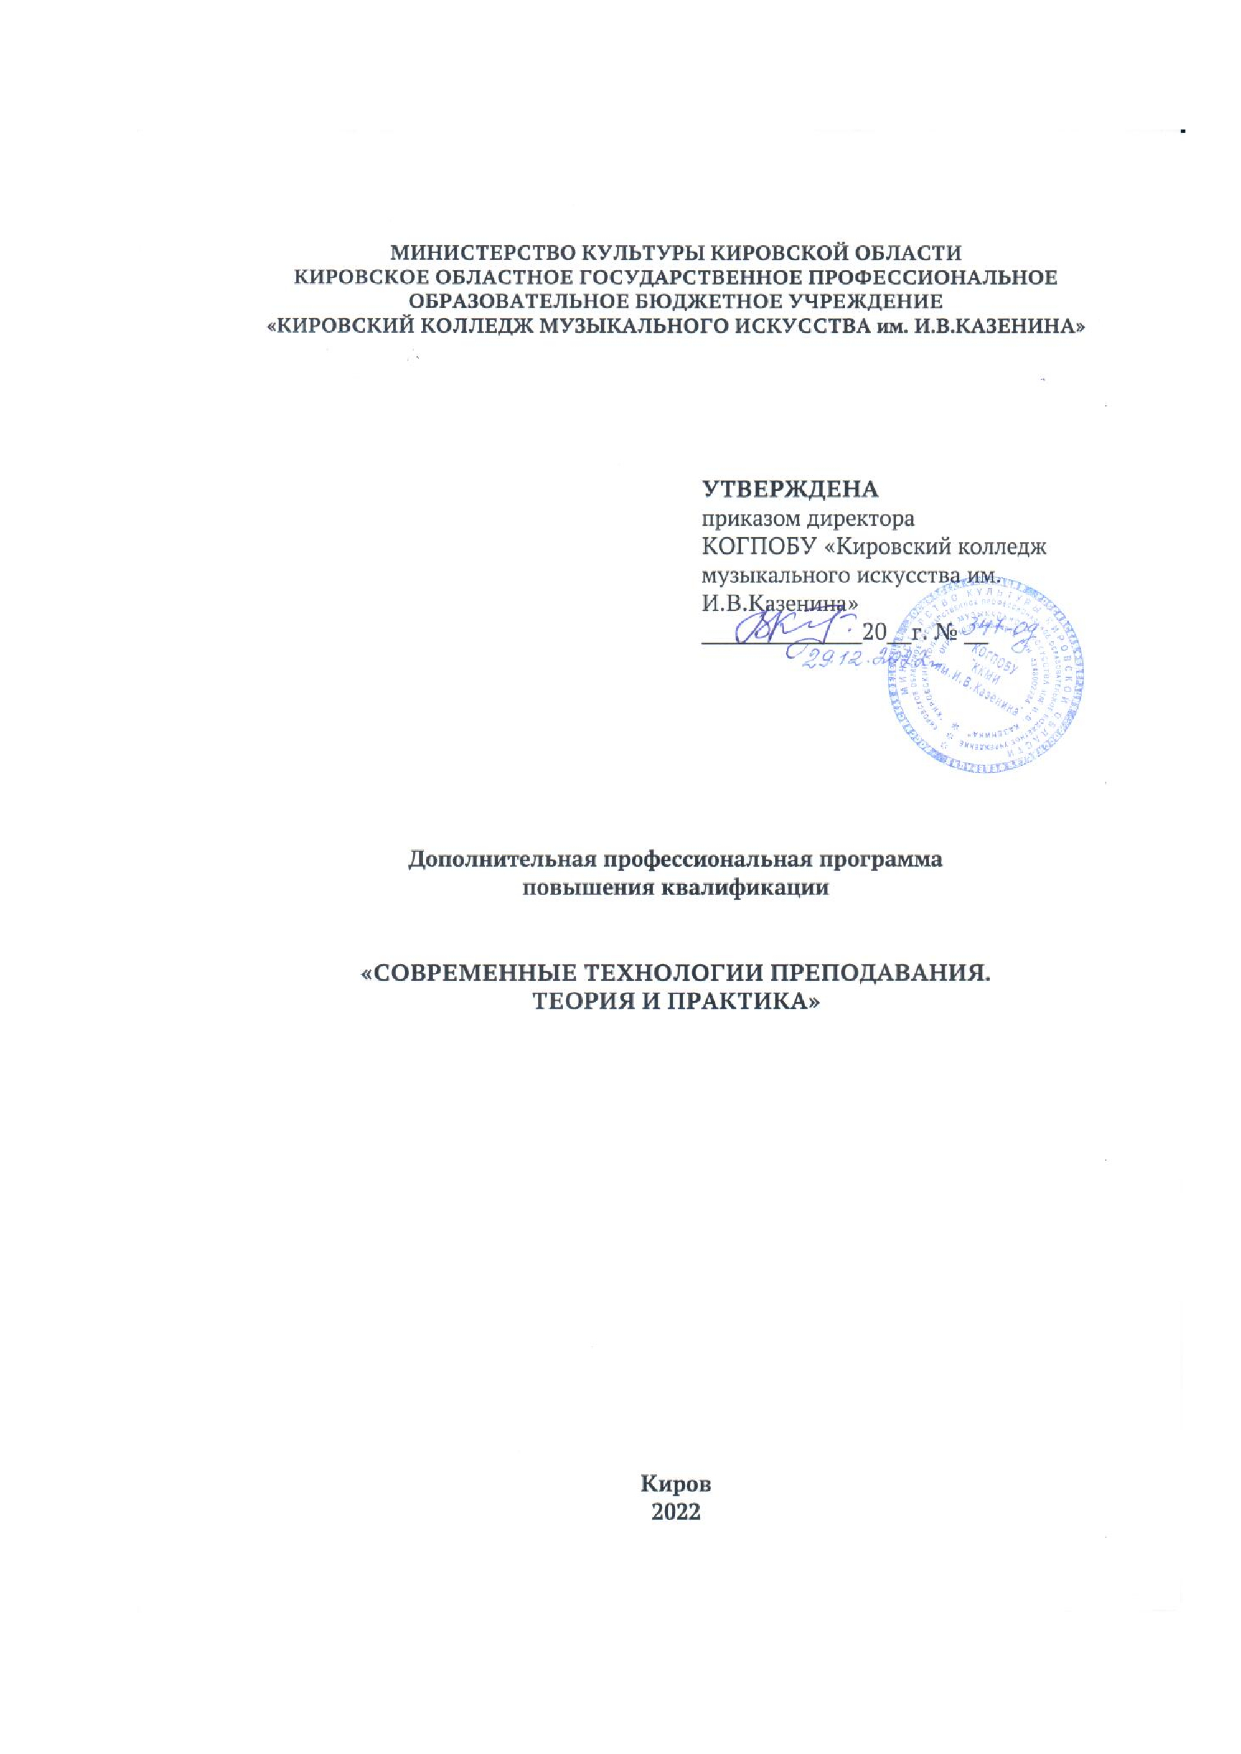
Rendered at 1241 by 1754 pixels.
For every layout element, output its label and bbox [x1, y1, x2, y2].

picture [137, 128, 1186, 1613]
